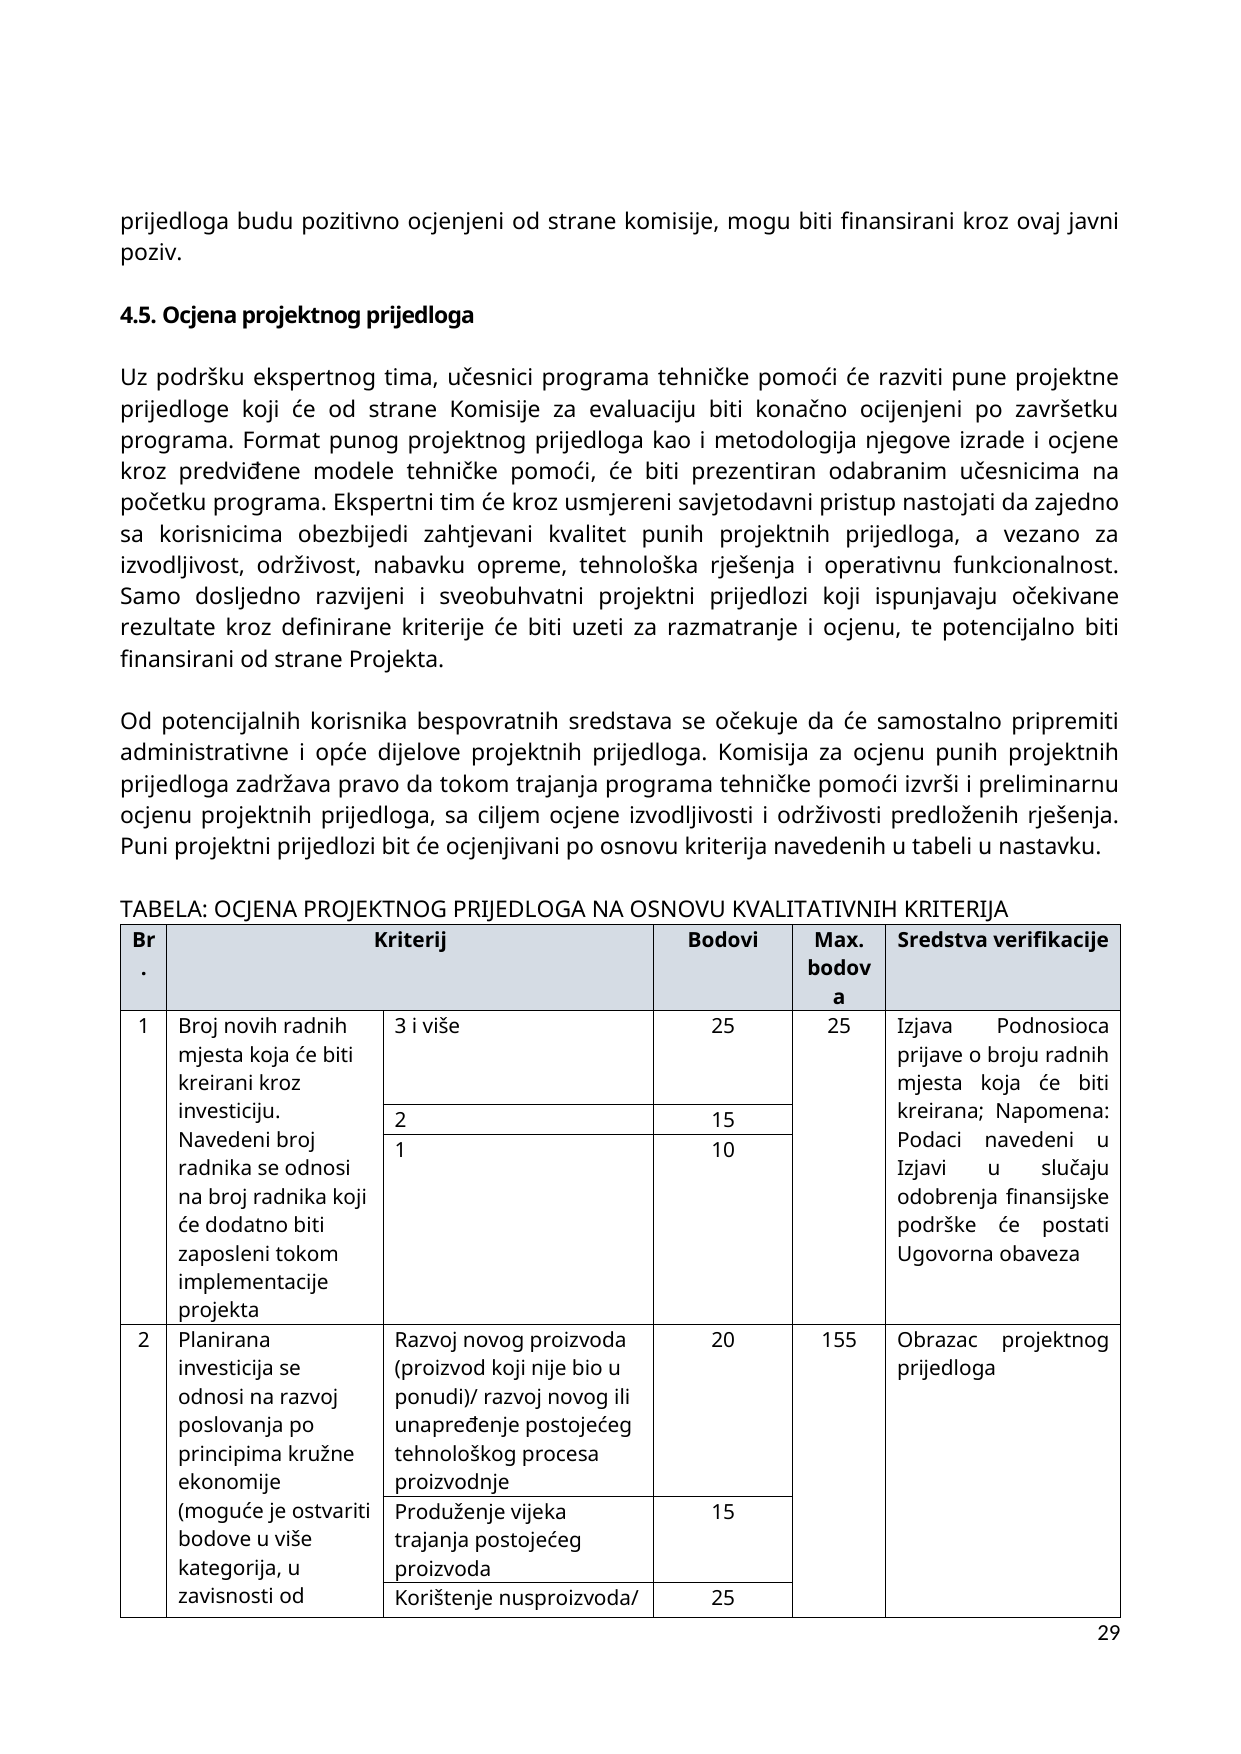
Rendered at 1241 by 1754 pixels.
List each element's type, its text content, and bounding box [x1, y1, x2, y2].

table_cell Razvoj novog proizvoda (proizvod koji nije bio u ponudi)/ razvoj novog ili unapređenje postojećeg tehnološkog procesa proizvodnje [384, 1325, 653, 1496]
subtitle 4.5. Ocjena projektnog prijedloga [120, 299, 1120, 330]
table_cell 2 [121, 1325, 166, 1617]
table_cell Izjava Podnosioca prijave o broju radnih mjesta koja će biti kreirana; Napomena: Podaci navedeni u Izjavi u slučaju odobrenja finansijske podrške će postati Ugovorna obaveza [886, 1011, 1120, 1324]
table_cell 1 [121, 1011, 166, 1324]
table_cell 15 [654, 1497, 792, 1582]
table_cell Produženje vijeka trajanja postojećeg proizvoda [384, 1497, 653, 1582]
table_cell 2 [384, 1105, 653, 1134]
table_cell 10 [654, 1135, 792, 1324]
table_cell 25 [654, 1011, 792, 1104]
table_cell 25 [793, 1011, 885, 1324]
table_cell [384, 1583, 653, 1617]
text Uz podršku ekspertnog tima, učesnici programa tehničke pomoći će razviti pune projektne prijedloge koji će od strane Komisije za evaluaciju biti konačno ocijenjeni po završetku programa. Format punog projektnog prijedloga kao i metodologija njegove izrade i ocjene kroz predviđene modele tehničke pomoći, će biti prezentiran odabranim učesnicima na početku programa. Ekspertni tim će kroz usmjereni savjetodavni pristup nastojati da zajedno sa korisnicima obezbijedi zahtjevani kvalitet punih projektnih prijedloga, a vezano za izvodljivost, održivost, nabavku opreme, tehnološka rješenja i operativnu funkcionalnost. Samo dosljedno razvijeni i sveobuhvatni projektni prijedlozi koji ispunjavaju očekivane rezultate kroz definirane kriterije će biti uzeti za razmatranje i ocjenu, te potencijalno biti finansirani od strane Projekta. [120, 361, 1120, 674]
table_header Bodovi [654, 925, 792, 1010]
table_cell 1 [384, 1135, 653, 1324]
table_header Br. [121, 925, 166, 1010]
text TABELA: OCJENA PROJEKTNOG PRIJEDLOGA NA OSNOVU KVALITATIVNIH KRITERIJA [120, 893, 1120, 924]
table_cell 3 i više [384, 1011, 653, 1104]
table_header Kriterij [167, 925, 653, 1010]
table_cell Obrazac projektnog prijedloga [886, 1325, 1120, 1617]
table_cell 25 [654, 1583, 792, 1617]
table_cell 15 [654, 1105, 792, 1134]
text Od potencijalnih korisnika bespovratnih sredstava se očekuje da će samostalno pripremiti administrativne i opće dijelove projektnih prijedloga. Komisija za ocjenu punih projektnih prijedloga zadržava pravo da tokom trajanja programa tehničke pomoći izvrši i preliminarnu ocjenu projektnih prijedloga, sa ciljem ocjene izvodljivosti i održivosti predloženih rješenja. Puni projektni prijedlozi bit će ocjenjivani po osnovu kriterija navedenih u tabeli u nastavku. [120, 705, 1120, 861]
table_cell 20 [654, 1325, 792, 1496]
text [120, 205, 1120, 268]
table_cell Planirana investicija se odnosi na razvoj poslovanja po principima kružne ekonomije (moguće je ostvariti bodove u više kategorija, u zavisnosti od investicije): [167, 1325, 383, 1617]
table_header Sredstva verifikacije [886, 925, 1120, 1010]
table_cell 155 [793, 1325, 885, 1617]
table_header Max. bodova [793, 925, 885, 1010]
table_cell Broj novih radnih mjesta koja će biti kreirani kroz investiciju. Navedeni broj radnika se odnosi na broj radnika koji će dodatno biti zaposleni tokom implementacije projekta [167, 1011, 383, 1324]
